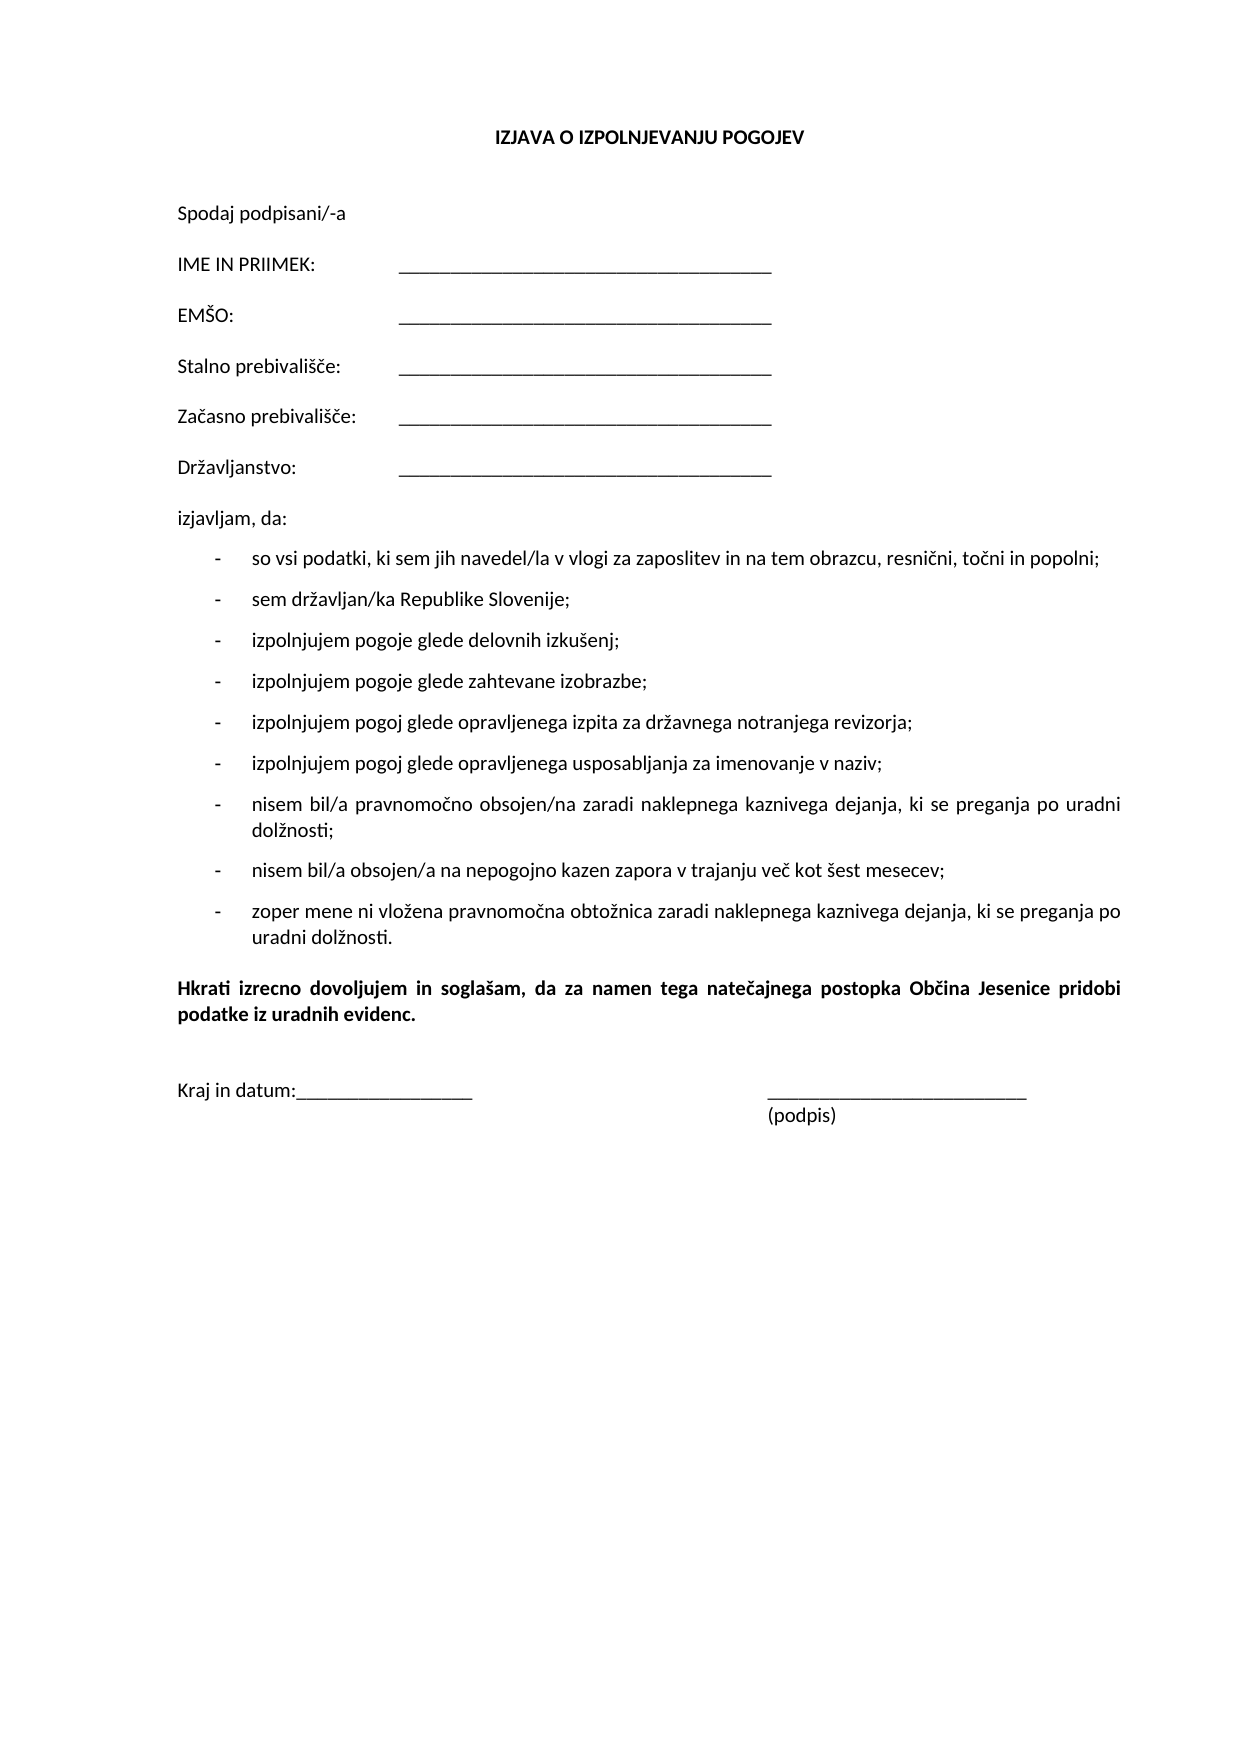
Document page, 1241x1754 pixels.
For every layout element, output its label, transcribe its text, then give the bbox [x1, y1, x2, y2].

list nisem bil/a pravnomočno obsojen/na zaradi naklepnega kaznivega dejanja, ki se preganja po uradni dolžnosti; [214, 789, 1122, 843]
text Hkrati izrecno dovoljujem in soglašam, da za namen tega natečajnega postopka Občina Jesenice pridobi podatke iz uradnih evidenc. [177, 975, 1122, 1026]
list so vsi podatki, ki sem jih navedel/la v vlogi za zaposlitev in na tem obrazcu, resnični, točni in popolni; [214, 543, 1122, 572]
text Spodaj podpisani/-a [177, 200, 1122, 226]
list sem državljan/ka Republike Slovenije; [214, 584, 1122, 613]
text Kraj in datum:_________________ _________________________ [177, 1077, 1122, 1102]
text IZJAVA O IZPOLNJEVANJU POGOJEV [177, 124, 1122, 149]
text EMŠO: ____________________________________ [177, 302, 1122, 327]
text izjavljam, da: [177, 505, 1122, 531]
list izpolnjujem pogoje glede zahtevane izobrazbe; [214, 666, 1122, 694]
list nisem bil/a obsojen/a na nepogojno kazen zapora v trajanju več kot šest mesecev; [214, 855, 1122, 884]
text IME IN PRIIMEK: ____________________________________ [177, 251, 1122, 277]
text Stalno prebivališče: ____________________________________ [177, 353, 1122, 378]
list izpolnjujem pogoj glede opravljenega usposabljanja za imenovanje v naziv; [214, 748, 1122, 776]
text Začasno prebivališče: ____________________________________ [177, 404, 1122, 429]
text Državljanstvo: ____________________________________ [177, 454, 1122, 480]
text (podpis) [177, 1102, 1122, 1128]
list izpolnjujem pogoje glede delovnih izkušenj; [214, 625, 1122, 653]
list zoper mene ni vložena pravnomočna obtožnica zaradi naklepnega kaznivega dejanja, ki se preganja po uradni dolžnosti. [214, 896, 1122, 950]
list izpolnjujem pogoj glede opravljenega izpita za državnega notranjega revizorja; [214, 707, 1122, 735]
